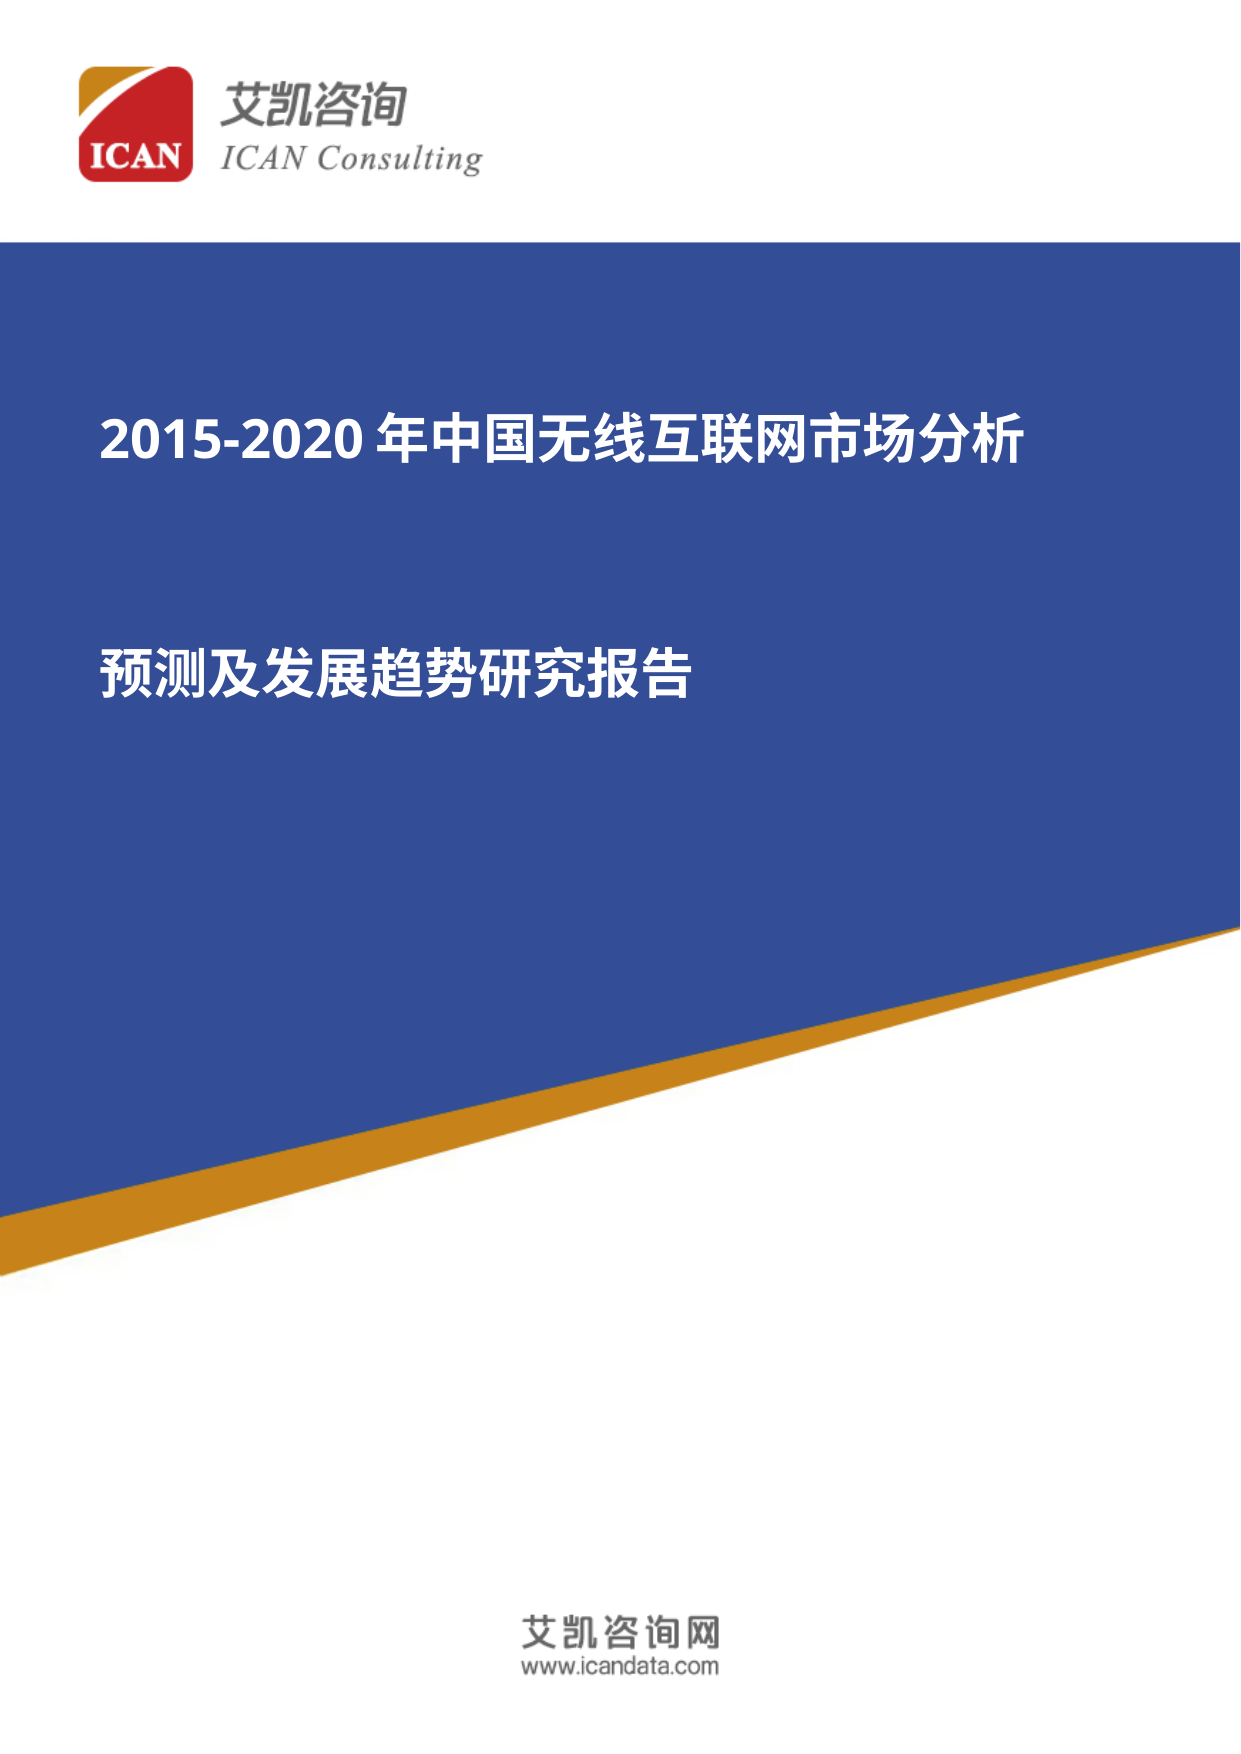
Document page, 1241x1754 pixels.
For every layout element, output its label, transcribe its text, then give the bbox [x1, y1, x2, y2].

picture [0, 5, 1241, 1754]
subtitle 2015-2020年中国无线互联网市场分析预测及发展趋势研究报告 [99, 386, 1053, 718]
